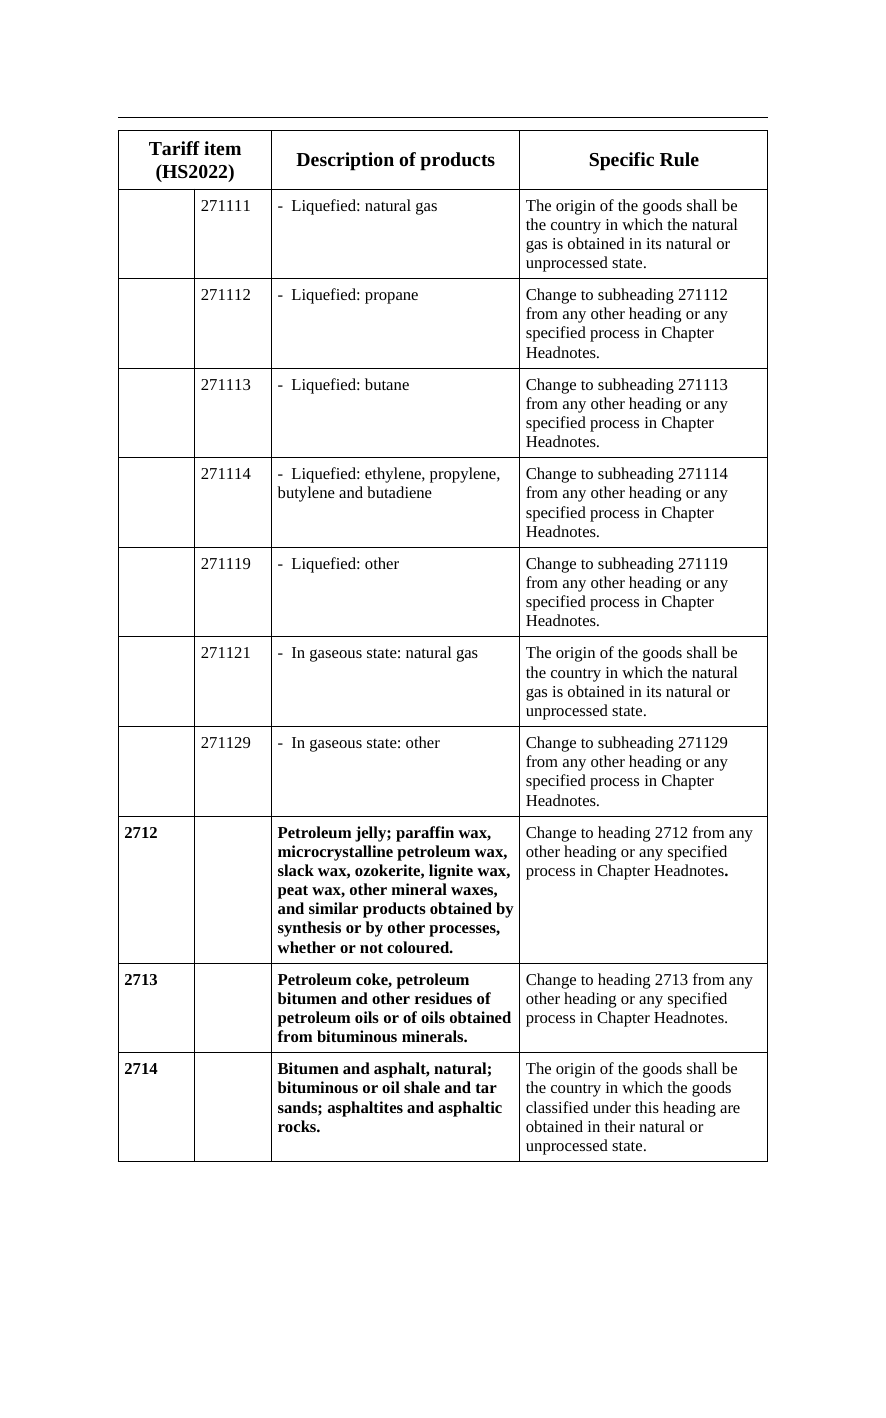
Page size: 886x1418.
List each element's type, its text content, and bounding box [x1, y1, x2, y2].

table_cell - Liquefied: natural gas [272, 190, 519, 278]
table_cell Bitumen and asphalt, natural; bituminous or oil shale and tar sands; asphaltites and asphaltic rocks. [272, 1053, 519, 1161]
table_cell Change to subheading 271112 from any other heading or any specified process in Chapter Headnotes. [520, 279, 767, 368]
table_cell [119, 458, 194, 547]
table_cell [119, 637, 194, 726]
table_cell - In gaseous state: other [272, 727, 519, 816]
table_cell [119, 548, 194, 636]
table_cell Petroleum jelly; paraffin wax, microcrystalline petroleum wax, slack wax, ozokerite, lignite wax, peat wax, other mineral waxes, and similar products obtained by synthesis or by other processes, whether or not coloured. [272, 817, 519, 963]
table_cell 271113 [195, 369, 271, 457]
table_cell 2714 [119, 1053, 194, 1161]
table_cell - Liquefied: butane [272, 369, 519, 457]
table_cell 271112 [195, 279, 271, 368]
table_cell [119, 727, 194, 816]
table_header Description of products [272, 131, 519, 188]
table_cell 271121 [195, 637, 271, 726]
table_cell 271119 [195, 548, 271, 636]
table_cell Change to heading 2712 from any other heading or any specified process in Chapter Headnotes. [520, 817, 767, 963]
table_cell [195, 964, 271, 1052]
table_header Specific Rule [520, 131, 767, 188]
table_cell - Liquefied: propane [272, 279, 519, 368]
table_cell [119, 369, 194, 457]
table_cell [119, 190, 194, 278]
table_cell [195, 1053, 271, 1161]
table_header Tariff item (HS2022) [119, 131, 271, 188]
table_cell - Liquefied: other [272, 548, 519, 636]
table_cell 271129 [195, 727, 271, 816]
table_cell The origin of the goods shall be the country in which the goods classified under this heading are obtained in their natural or unprocessed state. [520, 1053, 767, 1161]
table_cell [119, 279, 194, 368]
table_cell - In gaseous state: natural gas [272, 637, 519, 726]
table_cell The origin of the goods shall be the country in which the natural gas is obtained in its natural or unprocessed state. [520, 190, 767, 278]
table_cell 271111 [195, 190, 271, 278]
table_cell Change to subheading 271113 from any other heading or any specified process in Chapter Headnotes. [520, 369, 767, 457]
table_cell [195, 817, 271, 963]
table_cell - Liquefied: ethylene, propylene, butylene and butadiene [272, 458, 519, 547]
table_cell The origin of the goods shall be the country in which the natural gas is obtained in its natural or unprocessed state. [520, 637, 767, 726]
table_cell Change to subheading 271119 from any other heading or any specified process in Chapter Headnotes. [520, 548, 767, 636]
table_cell Change to subheading 271114 from any other heading or any specified process in Chapter Headnotes. [520, 458, 767, 547]
table_cell Change to subheading 271129 from any other heading or any specified process in Chapter Headnotes. [520, 727, 767, 816]
table_cell Change to heading 2713 from any other heading or any specified process in Chapter Headnotes. [520, 964, 767, 1052]
table_cell 2713 [119, 964, 194, 1052]
table_cell 2712 [119, 817, 194, 963]
table_cell 271114 [195, 458, 271, 547]
table_cell Petroleum coke, petroleum bitumen and other residues of petroleum oils or of oils obtained from bituminous minerals. [272, 964, 519, 1052]
